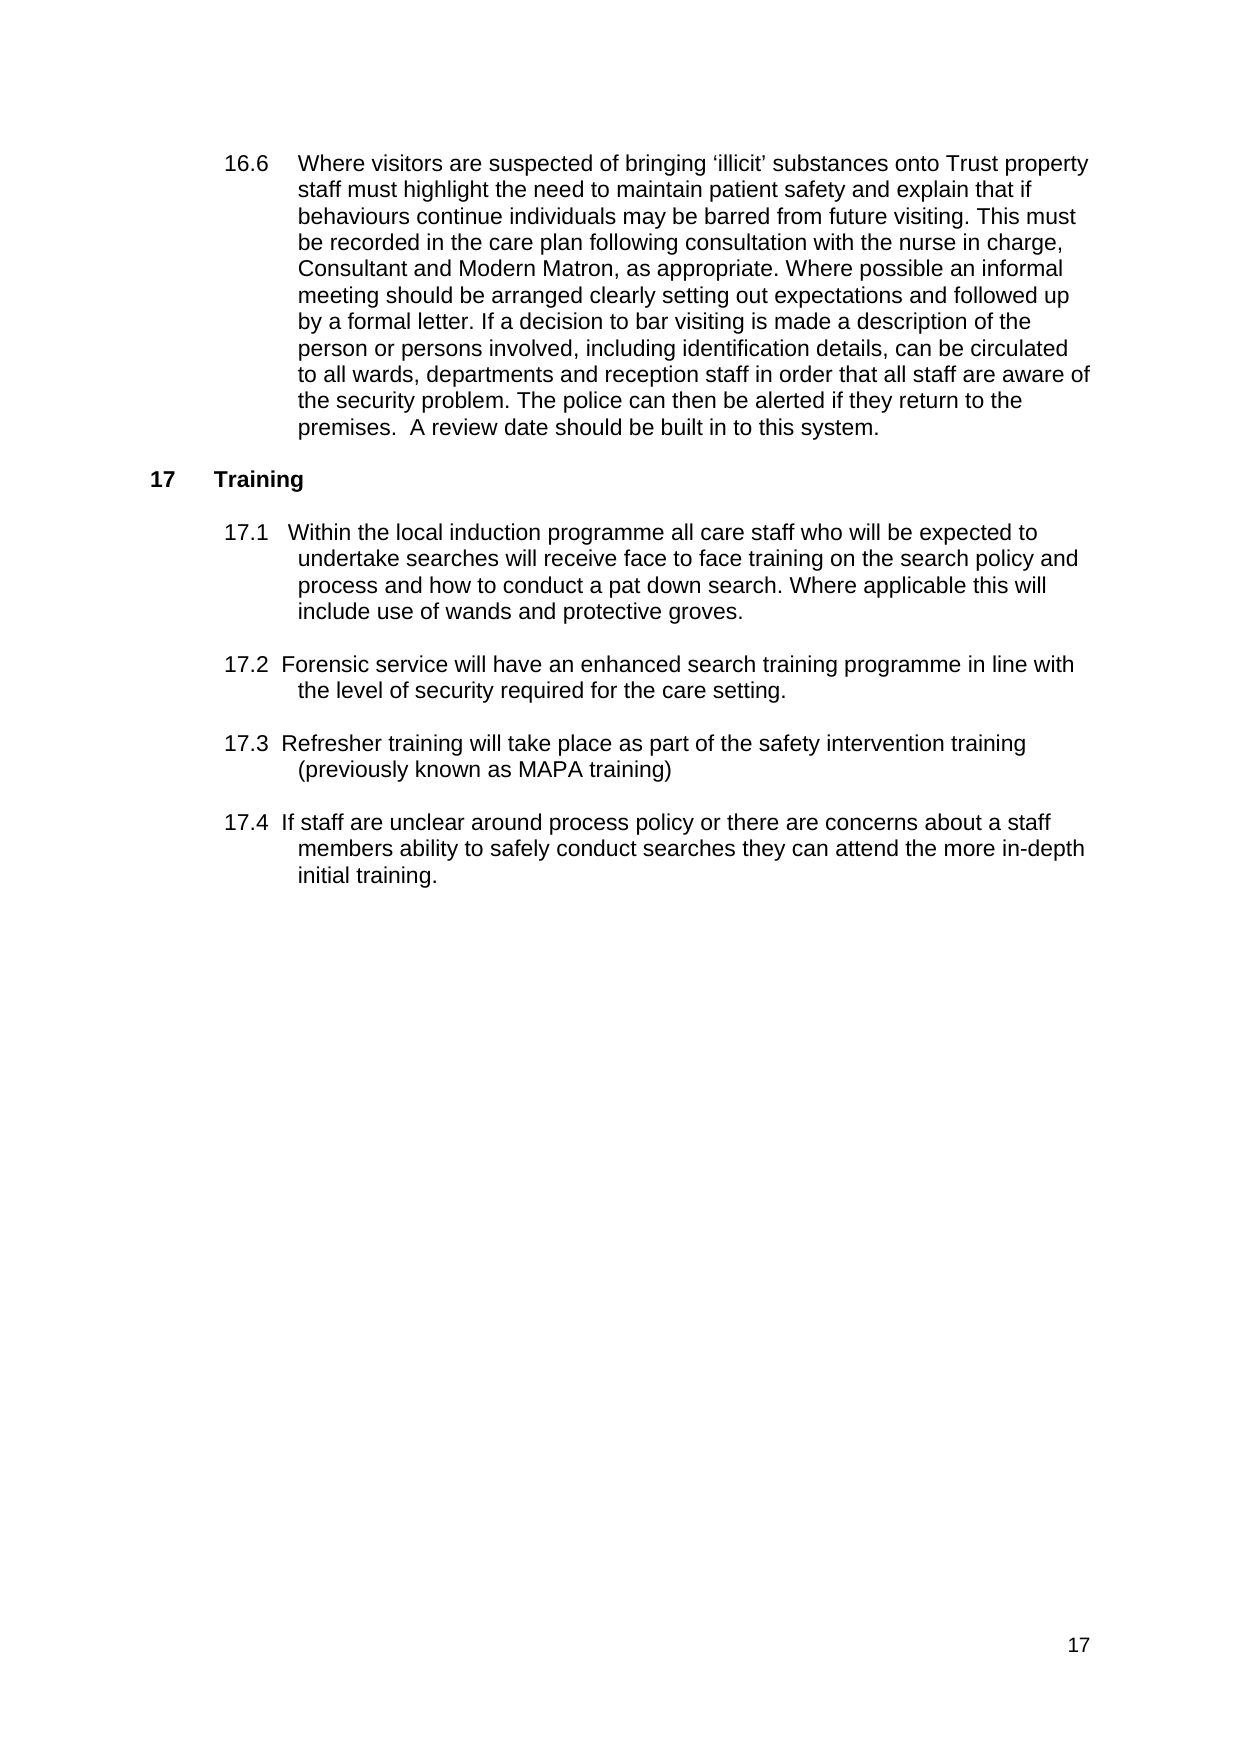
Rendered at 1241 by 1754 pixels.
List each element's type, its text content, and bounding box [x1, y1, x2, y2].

text 17.2 Forensic service will have an enhanced search training programme in line with the level of security required for the care setting. [224, 651, 1090, 703]
text 17.3 Refresher training will take place as part of the safety intervention training (previously known as MAPA training) [224, 730, 1090, 782]
text 17.4 If staff are unclear around process policy or there are concerns about a staff members ability to safely conduct searches they can attend the more in-depth initial training. [224, 809, 1090, 888]
text 16.6 Where visitors are suspected of bringing ‘illicit’ substances onto Trust property staff must highlight the need to maintain patient safety and explain that if behaviours continue individuals may be barred from future visiting. This must be recorded in the care plan following consultation with the nurse in charge, Consultant and Modern Matron, as appropriate. Where possible an informal meeting should be arranged clearly setting out expectations and followed up by a formal letter. If a decision to bar visiting is made a description of the person or persons involved, including identification details, can be circulated to all wards, departments and reception staff in order that all staff are aware of the security problem. The police can then be alerted if they return to the premises. A review date should be built in to this system. [224, 150, 1090, 440]
subtitle 17 Training [150, 466, 1090, 493]
text 17.1 Within the local induction programme all care staff who will be expected to undertake searches will receive face to face training on the search policy and process and how to conduct a pat down search. Where applicable this will include use of wands and protective groves. [224, 519, 1090, 624]
